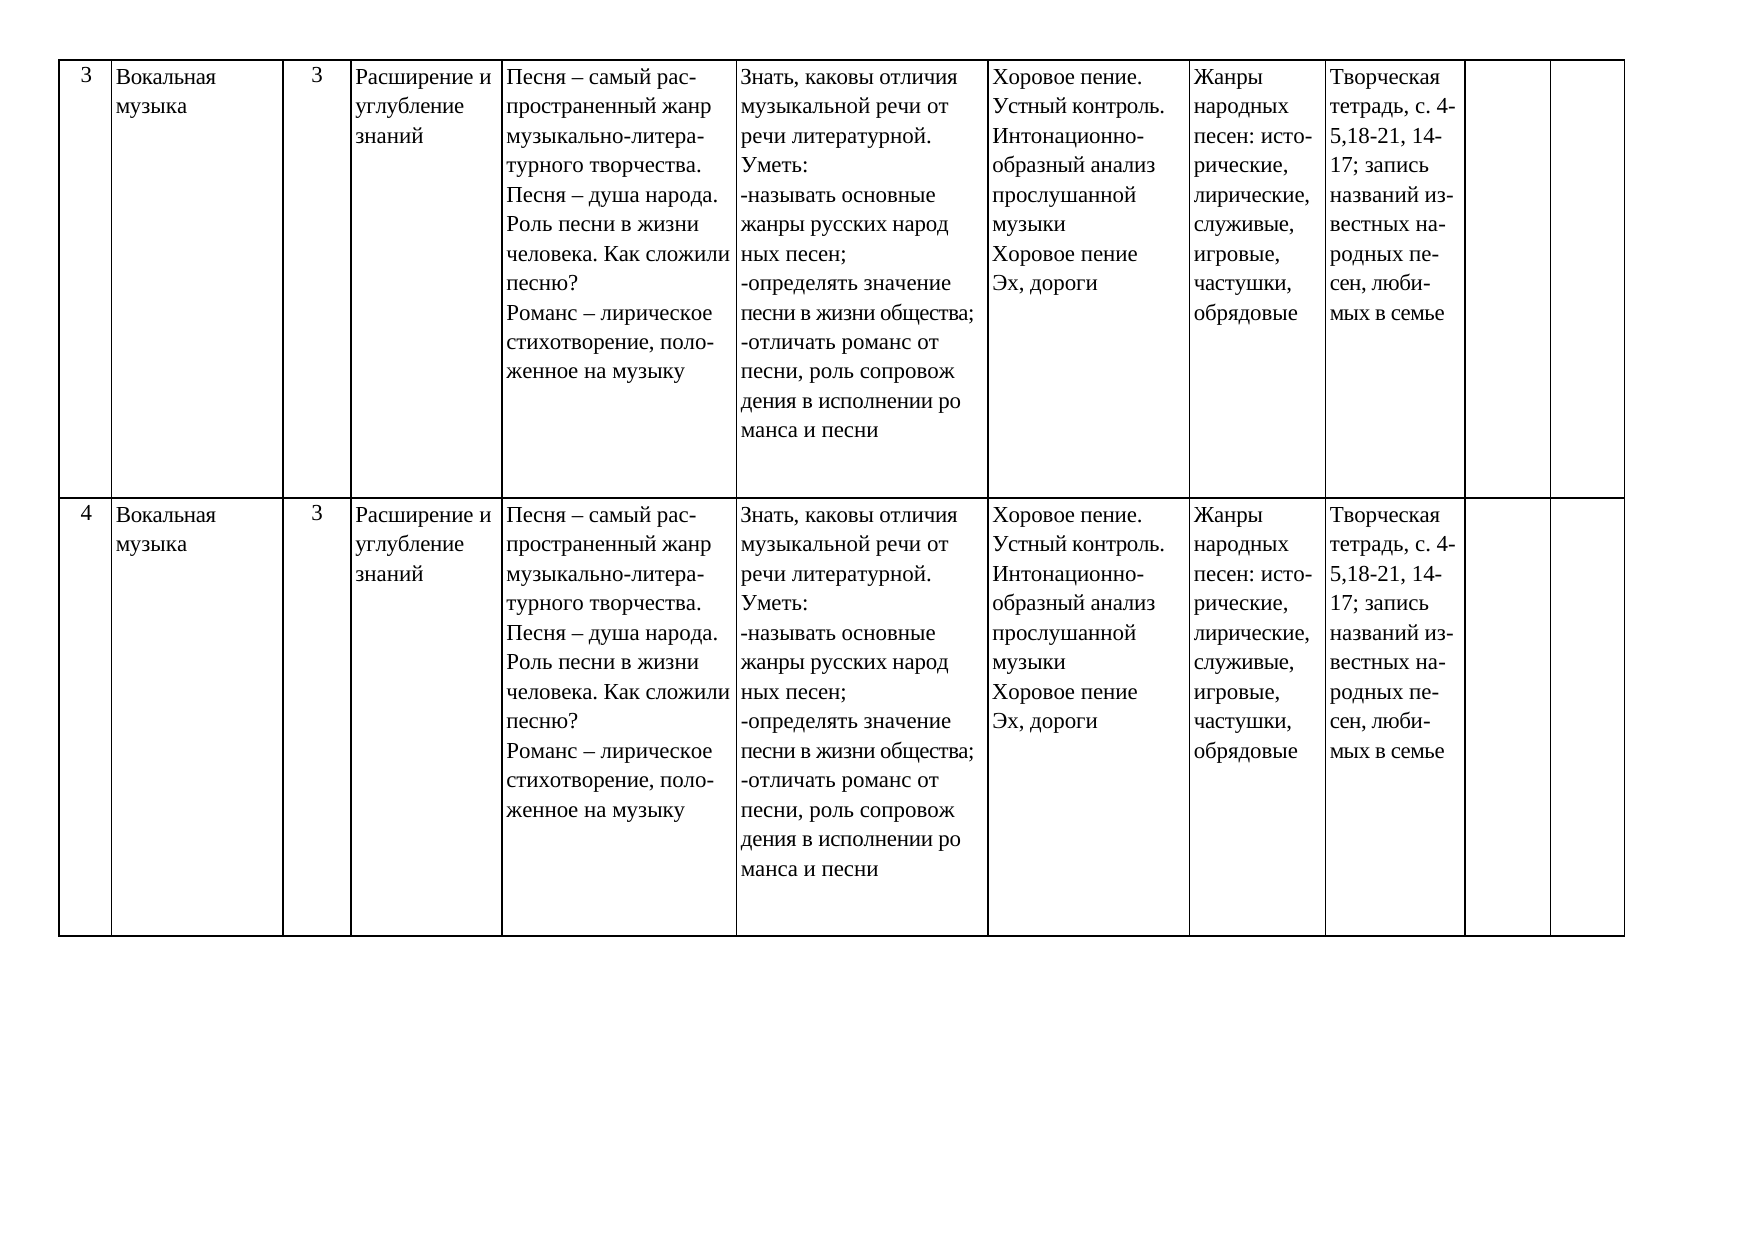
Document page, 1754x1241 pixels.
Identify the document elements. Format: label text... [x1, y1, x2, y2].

table_cell 4 [60, 499, 111, 935]
table_cell 3 [284, 499, 350, 935]
table_cell Хоровое пение. Устный контроль. Интонационно-образный анализ прослушанной музыки Хоровое пение Эх, дороги [989, 499, 1189, 935]
table_cell Хоровое пение. Устный контроль. Интонационно-образный анализ прослушанной музыки Хоровое пение Эх, дороги [989, 61, 1189, 497]
table_cell 3 [284, 61, 350, 497]
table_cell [1326, 61, 1464, 497]
table_cell Вокальная музыка [112, 499, 282, 935]
table_cell Расширение и углубление знаний [352, 499, 501, 935]
table_cell Вокальная музыка [112, 61, 282, 497]
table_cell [503, 61, 736, 497]
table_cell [737, 61, 987, 497]
table_cell [1551, 499, 1624, 935]
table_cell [1190, 61, 1325, 497]
table_cell [1466, 61, 1550, 497]
table_cell Жанры народных песен: исторические, лирические, служивые, игровые, частушки, обрядовые [1190, 499, 1325, 935]
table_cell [352, 61, 501, 497]
table_cell [1551, 61, 1624, 497]
table_cell [1466, 499, 1550, 935]
table_cell 3 [60, 61, 111, 497]
table_cell Творческая тетрадь, с. 4-5,18-21, 14-17; запись названий известных народных песен, любимых в семье [1326, 499, 1464, 935]
